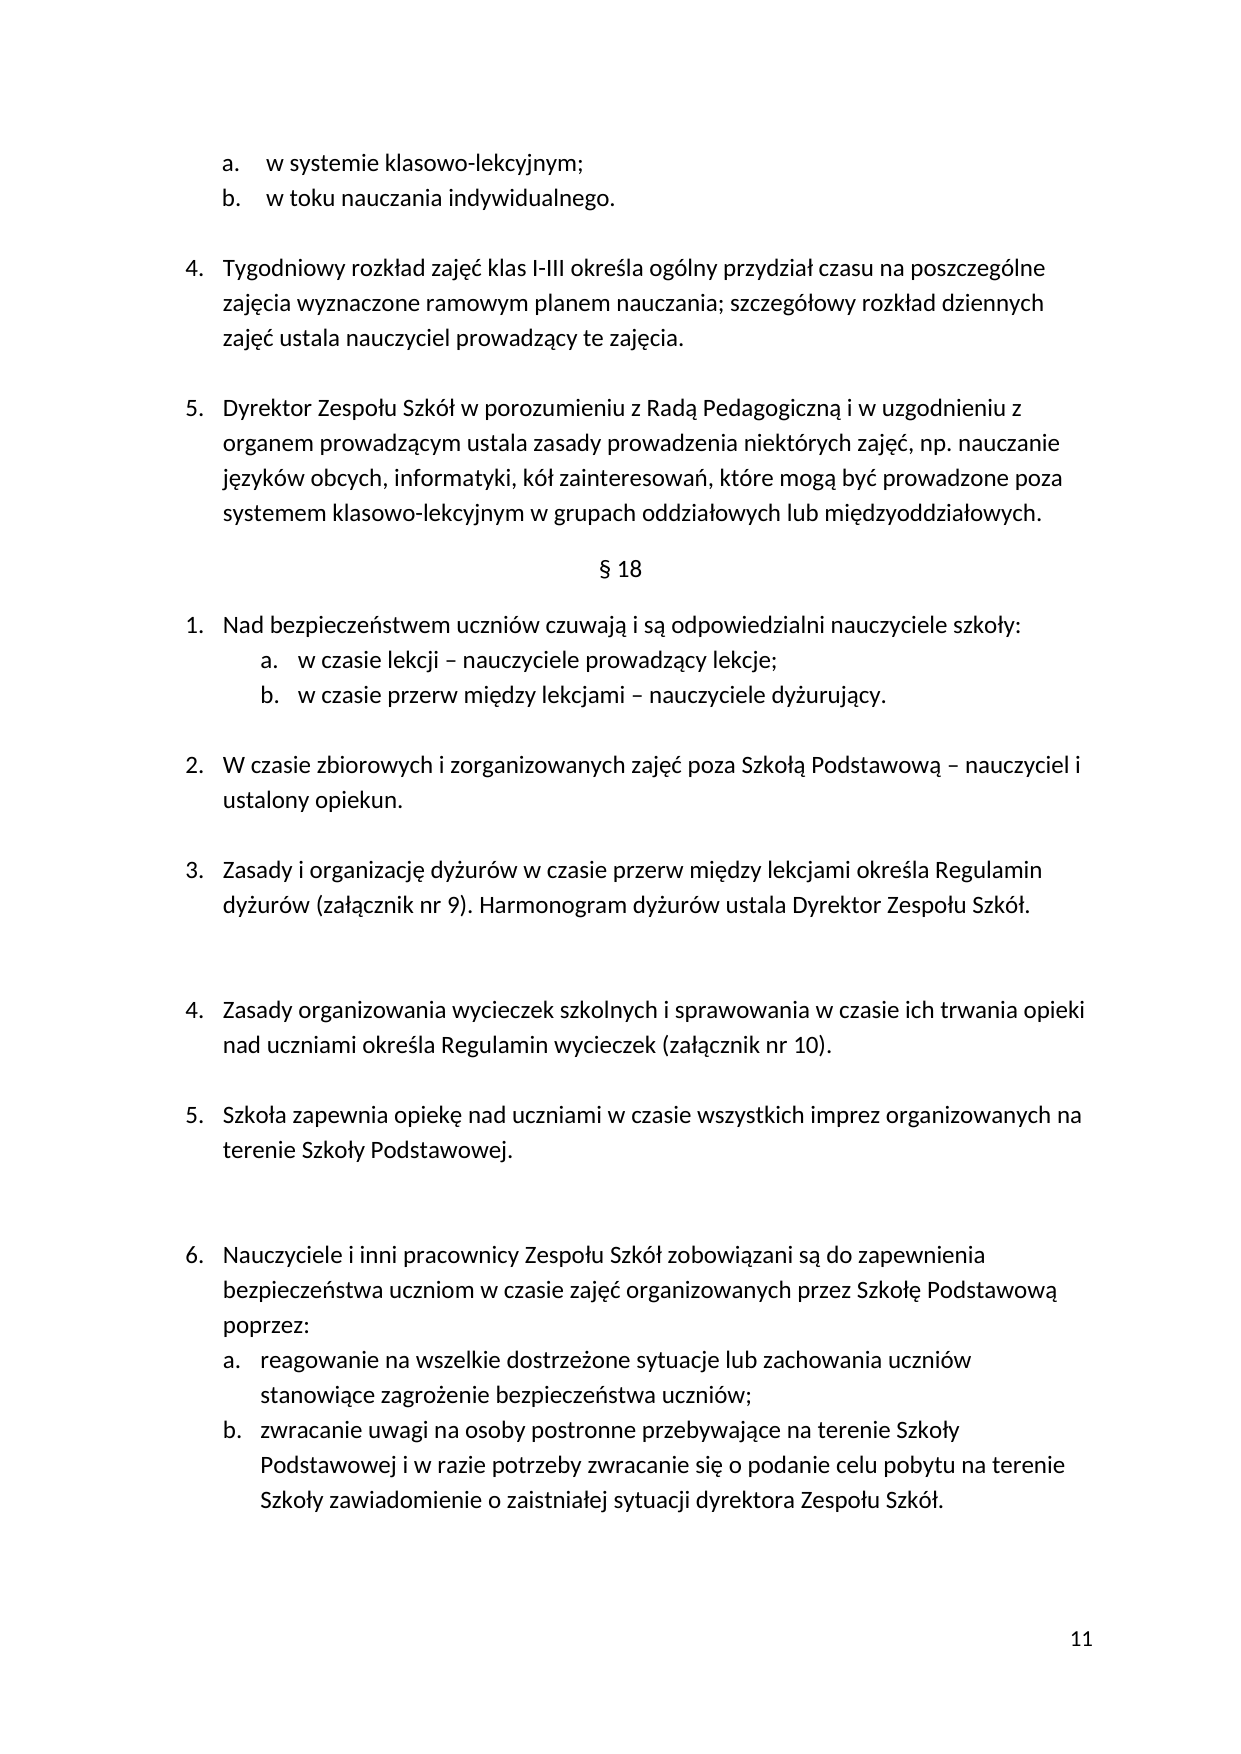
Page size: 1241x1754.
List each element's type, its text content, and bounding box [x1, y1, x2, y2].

list w czasie lekcji – nauczyciele prowadzący lekcje; [260, 644, 1093, 675]
list Tygodniowy rozkład zajęć klas I-III określa ogólny przydział czasu na poszczególne zajęcia wyznaczone ramowym planem nauczania; szczegółowy rozkład dziennych zajęć ustala nauczyciel prowadzący te zajęcia. [185, 253, 1093, 353]
text § 18 [148, 553, 1093, 584]
list w toku nauczania indywidualnego. [222, 183, 1093, 213]
list Nad bezpieczeństwem uczniów czuwają i są odpowiedzialni nauczyciele szkoły: [185, 609, 1093, 640]
list Nauczyciele i inni pracownicy Zespołu Szkół zobowiązani są do zapewnienia bezpieczeństwa uczniom w czasie zajęć organizowanych przez Szkołę Podstawową poprzez: [185, 1239, 1093, 1340]
list Zasady i organizację dyżurów w czasie przerw między lekcjami określa Regulamin dyżurów (załącznik nr 9). Harmonogram dyżurów ustala Dyrektor Zespołu Szkół. [185, 854, 1093, 920]
list zwracanie uwagi na osoby postronne przebywające na terenie Szkoły Podstawowej i w razie potrzeby zwracanie się o podanie celu pobytu na terenie Szkoły zawiadomienie o zaistniałej sytuacji dyrektora Zespołu Szkół. [223, 1414, 1093, 1515]
list Szkoła zapewnia opiekę nad uczniami w czasie wszystkich imprez organizowanych na terenie Szkoły Podstawowej. [185, 1099, 1093, 1165]
list W czasie zbiorowych i zorganizowanych zajęć poza Szkołą Podstawową – nauczyciel i ustalony opiekun. [185, 749, 1093, 815]
list reagowanie na wszelkie dostrzeżone sytuacje lub zachowania uczniów stanowiące zagrożenie bezpieczeństwa uczniów; [223, 1344, 1093, 1410]
list Zasady organizowania wycieczek szkolnych i sprawowania w czasie ich trwania opieki nad uczniami określa Regulamin wycieczek (załącznik nr 10). [185, 994, 1093, 1060]
list w czasie przerw między lekcjami – nauczyciele dyżurujący. [260, 679, 1093, 710]
list Dyrektor Zespołu Szkół w porozumieniu z Radą Pedagogiczną i w uzgodnieniu z organem prowadzącym ustala zasady prowadzenia niektórych zajęć, np. nauczanie języków obcych, informatyki, kół zainteresowań, które mogą być prowadzone poza systemem klasowo-lekcyjnym w grupach oddziałowych lub międzyoddziałowych. [185, 393, 1093, 528]
list w systemie klasowo-lekcyjnym; [222, 148, 1093, 178]
